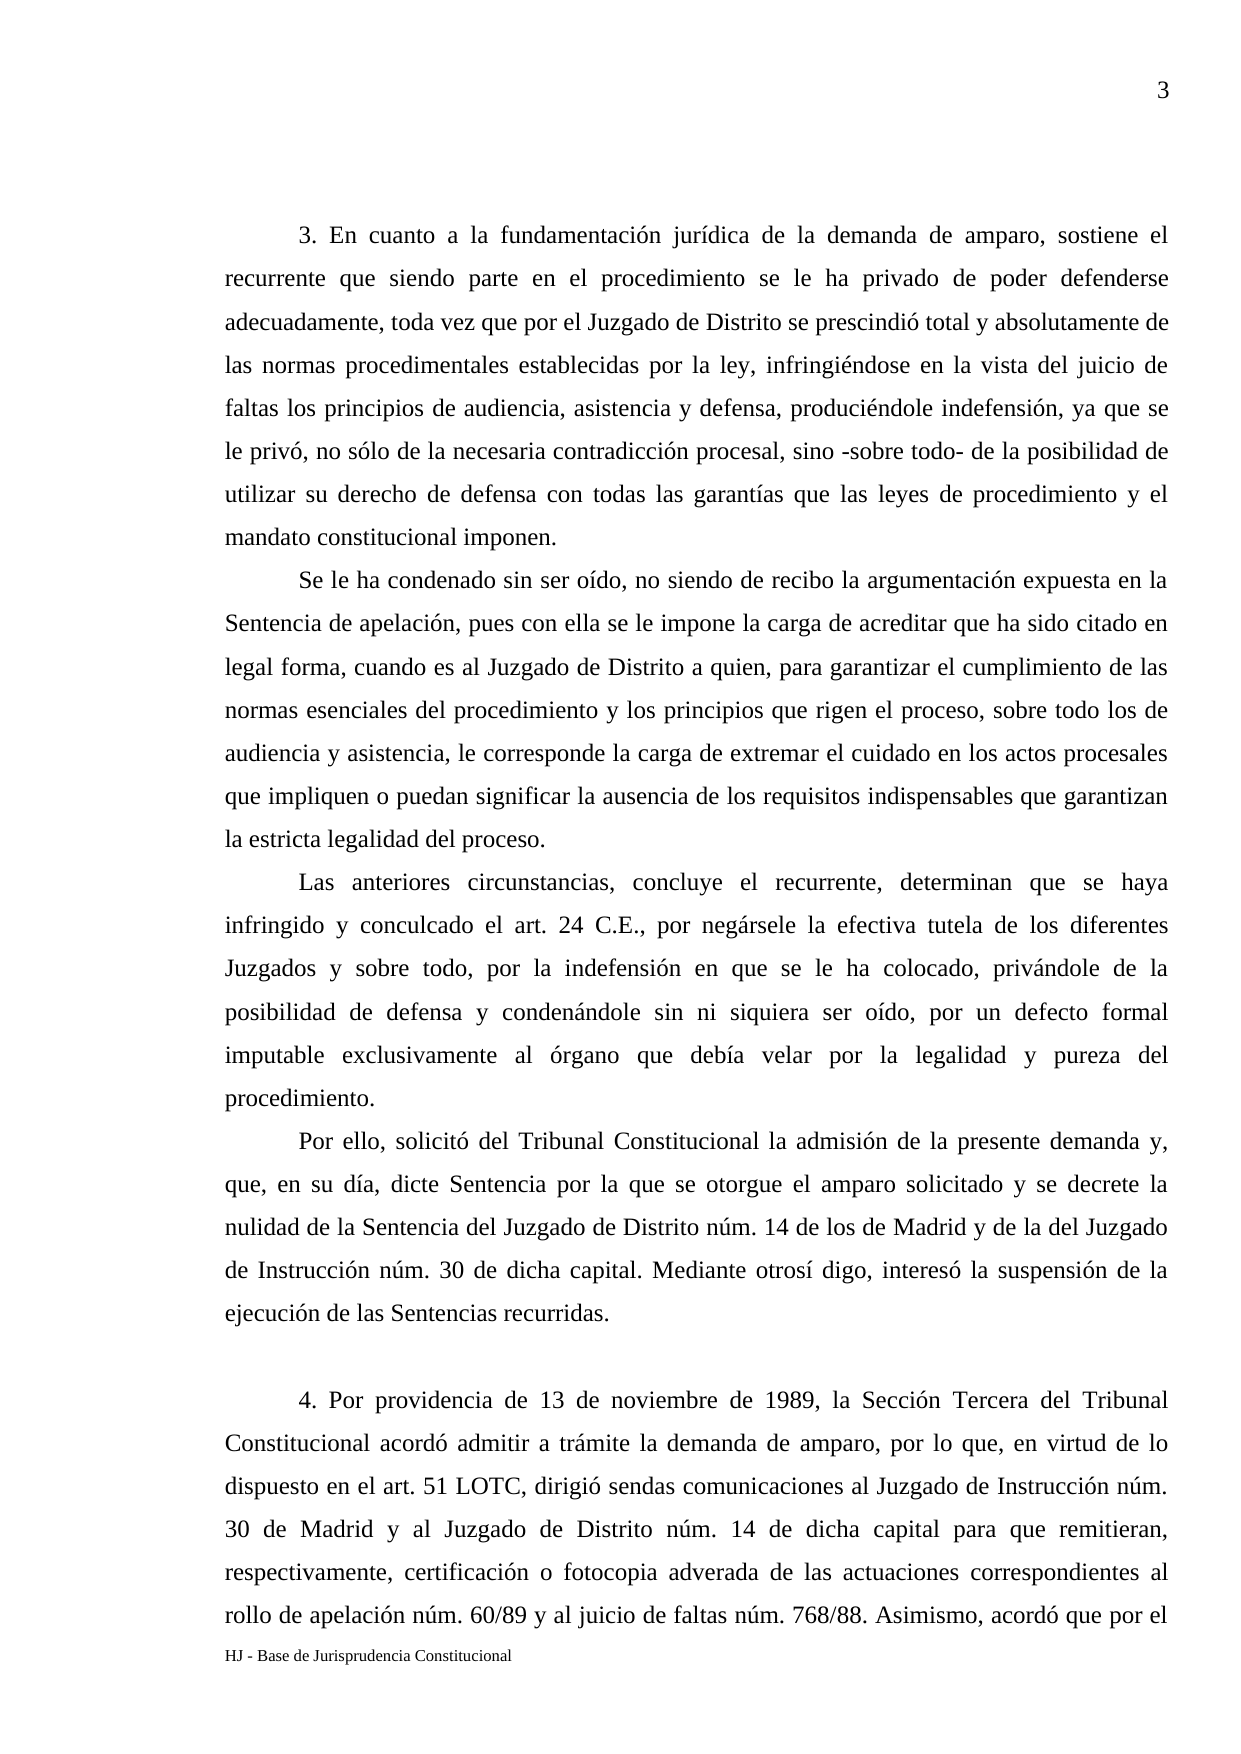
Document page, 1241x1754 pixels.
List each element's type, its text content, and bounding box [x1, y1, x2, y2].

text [224, 1385, 1169, 1629]
text Se le ha condenado sin ser oído, no siendo de recibo la argumentación expuesta en la Sentencia de apelación, pues con ella se le impone la carga de acreditar que ha sido citado en legal forma, cuando es al Juzgado de Distrito a quien, para garantizar el cumplimiento de las normas esenciales del procedimiento y los principios que rigen el proceso, sobre todo los de audiencia y asistencia, le corresponde la carga de extremar el cuidado en los actos procesales que impliquen o puedan significar la ausencia de los requisitos indispensables que garantizan la estricta legalidad del proceso. [224, 565, 1169, 853]
text Las anteriores circunstancias, concluye el recurrente, determinan que se haya infringido y conculcado el art. 24 C.E., por negársele la efectiva tutela de los diferentes Juzgados y sobre todo, por la indefensión en que se le ha colocado, privándole de la posibilidad de defensa y condenándole sin ni siquiera ser oído, por un defecto formal imputable exclusivamente al órgano que debía velar por la legalidad y pureza del procedimiento. [224, 867, 1169, 1112]
text Por ello, solicitó del Tribunal Constitucional la admisión de la presente demanda y, que, en su día, dicte Sentencia por la que se otorgue el amparo solicitado y se decrete la nulidad de la Sentencia del Juzgado de Distrito núm. 14 de los de Madrid y de la del Juzgado de Instrucción núm. 30 de dicha capital. Mediante otrosí digo, interesó la suspensión de la ejecución de las Sentencias recurridas. [224, 1126, 1169, 1327]
text 3. En cuanto a la fundamentación jurídica de la demanda de amparo, sostiene el recurrente que siendo parte en el procedimiento se le ha privado de poder defenderse adecuadamente, toda vez que por el Juzgado de Distrito se prescindió total y absolutamente de las normas procedimentales establecidas por la ley, infringiéndose en la vista del juicio de faltas los principios de audiencia, asistencia y defensa, produciéndole indefensión, ya que se le privó, no sólo de la necesaria contradicción procesal, sino -sobre todo- de la posibilidad de utilizar su derecho de defensa con todas las garantías que las leyes de procedimiento y el mandato constitucional imponen. [224, 220, 1169, 551]
